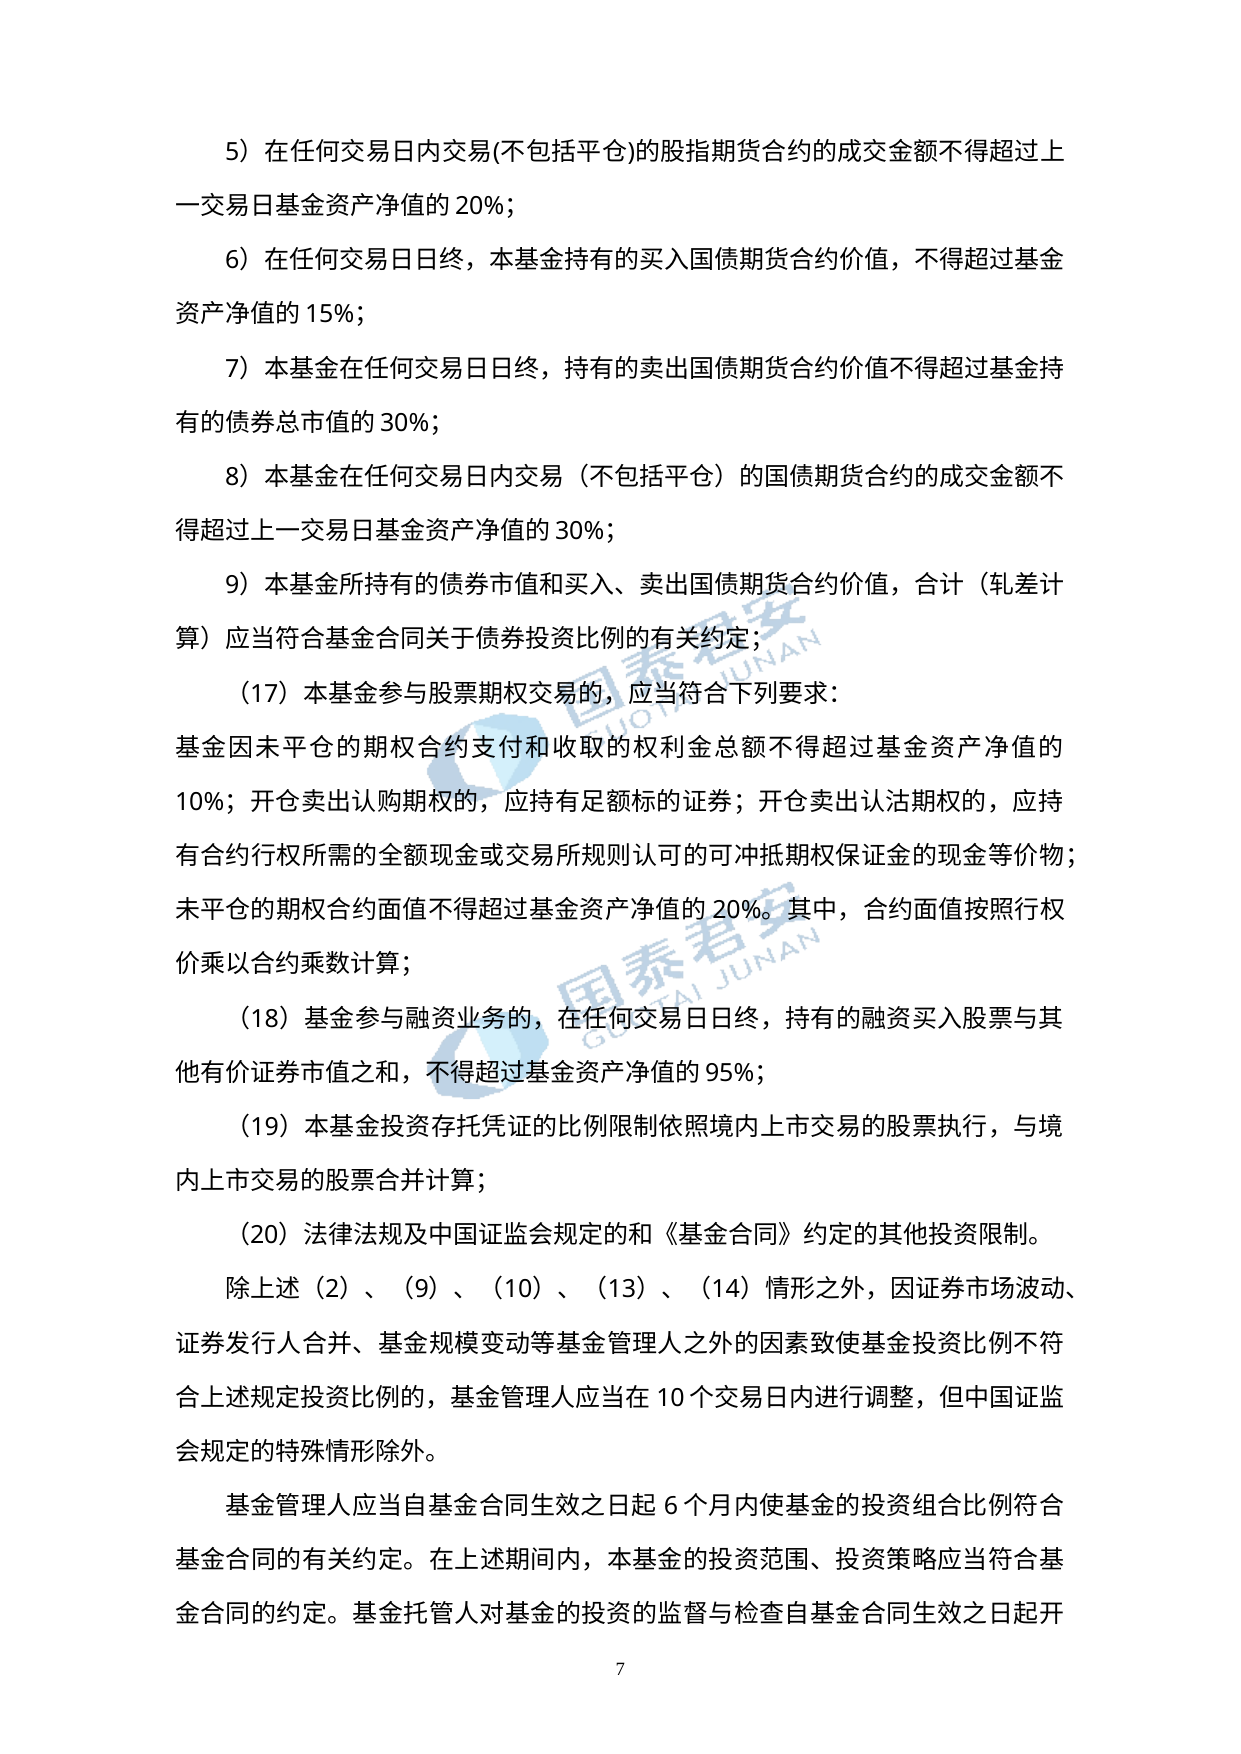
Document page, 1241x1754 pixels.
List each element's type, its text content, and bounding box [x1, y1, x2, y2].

text 6）在任何交易日日终，本基金持有的买入国债期货合约价值，不得超过基金资产净值的15%； [175, 222, 1065, 330]
text 8）本基金在任何交易日内交易（不包括平仓）的国债期货合约的成交金额不得超过上一交易日基金资产净值的30%； [175, 438, 1065, 547]
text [175, 1468, 1065, 1630]
text 除上述（2）、（9）、（10）、（13）、（14）情形之外，因证券市场波动、证券发行人合并、基金规模变动等基金管理人之外的因素致使基金投资比例不符合上述规定投资比例的，基金管理人应当在10个交易日内进行调整，但中国证监会规定的特殊情形除外。 [175, 1251, 1065, 1468]
text （18）基金参与融资业务的，在任何交易日日终，持有的融资买入股票与其他有价证券市值之和，不得超过基金资产净值的95%； [175, 980, 1065, 1088]
text 5）在任何交易日内交易(不包括平仓)的股指期货合约的成交金额不得超过上一交易日基金资产净值的20%； [175, 113, 1065, 222]
text （20）法律法规及中国证监会规定的和《基金合同》约定的其他投资限制。 [175, 1197, 1065, 1251]
text （17）本基金参与股票期权交易的，应当符合下列要求： [175, 655, 1065, 709]
text （19）本基金投资存托凭证的比例限制依照境内上市交易的股票执行，与境内上市交易的股票合并计算； [175, 1088, 1065, 1197]
text 9）本基金所持有的债券市值和买入、卖出国债期货合约价值，合计（轧差计算）应当符合基金合同关于债券投资比例的有关约定； [175, 547, 1065, 655]
text 基金因未平仓的期权合约支付和收取的权利金总额不得超过基金资产净值的10%；开仓卖出认购期权的，应持有足额标的证券；开仓卖出认沽期权的，应持有合约行权所需的全额现金或交易所规则认可的可冲抵期权保证金的现金等价物；未平仓的期权合约面值不得超过基金资产净值的20%。其中，合约面值按照行权价乘以合约乘数计算； [175, 709, 1065, 980]
text 7）本基金在任何交易日日终，持有的卖出国债期货合约价值不得超过基金持有的债券总市值的30%； [175, 330, 1065, 438]
